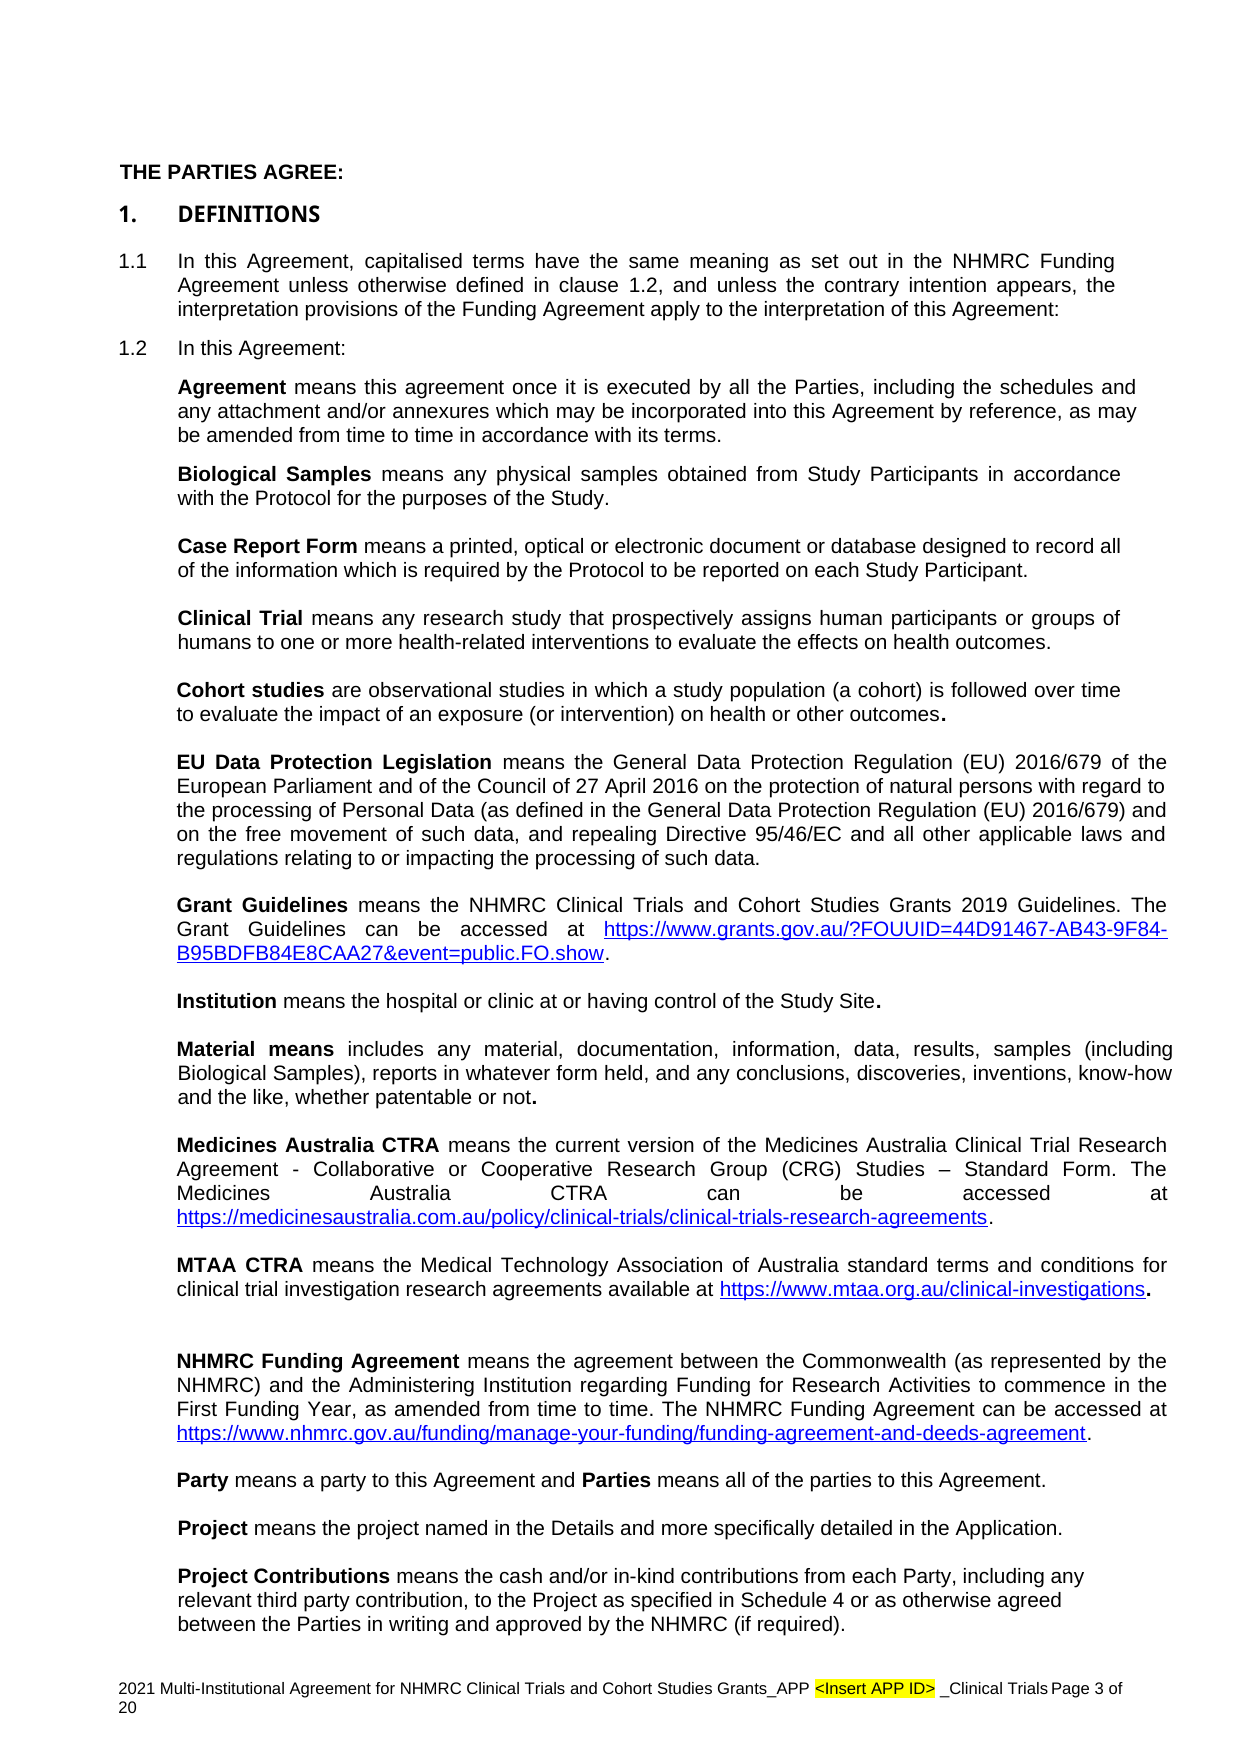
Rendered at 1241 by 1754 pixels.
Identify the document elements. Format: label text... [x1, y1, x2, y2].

text EU Data Protection Legislation means the General Data Protection Regulation (EU) 2016/679 of the European Parliament and of the Council of 27 April 2016 on the protection of natural persons with regard to the processing of Personal Data (as defined in the General Data Protection Regulation (EU) 2016/679) and on the free movement of such data, and repealing Directive 95/46/EC and all other applicable laws and regulations relating to or impacting the processing of such data. [176, 749, 1168, 869]
text Agreement means this agreement once it is executed by all the Parties, including the schedules and any attachment and/or annexures which may be incorporated into this Agreement by reference, as may be amended from time to time in accordance with its terms. [177, 375, 1138, 447]
text THE PARTIES AGREE: [119, 159, 1122, 183]
text Institution means the hospital or clinic at or having control of the Study Site. [176, 989, 1174, 1013]
text Project means the project named in the Details and more specifically detailed in the Application. [118, 1516, 1116, 1540]
text NHMRC Funding Agreement means the agreement between the Commonwealth (as represented by the NHMRC) and the Administering Institution regarding Funding for Research Activities to commence in the First Funding Year, as amended from time to time. The NHMRC Funding Agreement can be accessed at https://www.nhmrc.gov.au/funding/manage-your-funding/funding-agreement-and-deeds-agreement. [176, 1348, 1168, 1444]
text Clinical Trial means any research study that prospectively assigns human participants or groups of humans to one or more health-related interventions to evaluate the effects on health outcomes. [177, 606, 1122, 654]
text Grant Guidelines means the NHMRC Clinical Trials and Cohort Studies Grants 2019 Guidelines. The Grant Guidelines can be accessed at https://www.grants.gov.au/?FOUUID=44D91467-AB43-9F84-B95BDFB84E8CAA27&event=public.FO.show. [176, 893, 1168, 965]
list In this Agreement, capitalised terms have the same meaning as set out in the NHMRC Funding Agreement unless otherwise defined in clause 1.2, and unless the contrary intention appears, the interpretation provisions of the Funding Agreement apply to the interpretation of this Agreement: [118, 249, 1116, 321]
text Party means a party to this Agreement and Parties means all of the parties to this Agreement. [176, 1468, 1168, 1492]
text Biological Samples means any physical samples obtained from Study Participants in accordance with the Protocol for the purposes of the Study. [177, 462, 1122, 510]
text Cohort studies are observational studies in which a study population (a cohort) is followed over time to evaluate the impact of an exposure (or intervention) on health or other outcomes. [176, 678, 1123, 726]
text Project Contributions means the cash and/or in-kind contributions from each Party, including any relevant third party contribution, to the Project as specified in Schedule 4 or as otherwise agreed between the Parties in writing and approved by the NHMRC (if required). [177, 1564, 1122, 1636]
list In this Agreement: [118, 336, 1116, 360]
text Medicines Australia CTRA means the current version of the Medicines Australia Clinical Trial Research Agreement - Collaborative or Cooperative Research Group (CRG) Studies – Standard Form. The Medicines Australia CTRA can be accessed at https://medicinesaustralia.com.au/policy/clinical-trials/clinical-trials-research-agreements. [176, 1133, 1168, 1229]
text Case Report Form means a printed, optical or electronic document or database designed to record all of the information which is required by the Protocol to be reported on each Study Participant. [177, 534, 1122, 582]
text DEFINITIONS [118, 198, 1122, 230]
text Material means includes any material, documentation, information, data, results, samples (including Biological Samples), reports in whatever form held, and any conclusions, discoveries, inventions, know-how and the like, whether patentable or not. [176, 1037, 1174, 1109]
text MTAA CTRA means the Medical Technology Association of Australia standard terms and conditions for clinical trial investigation research agreements available at https://www.mtaa.org.au/clinical-investigations. [176, 1253, 1168, 1301]
